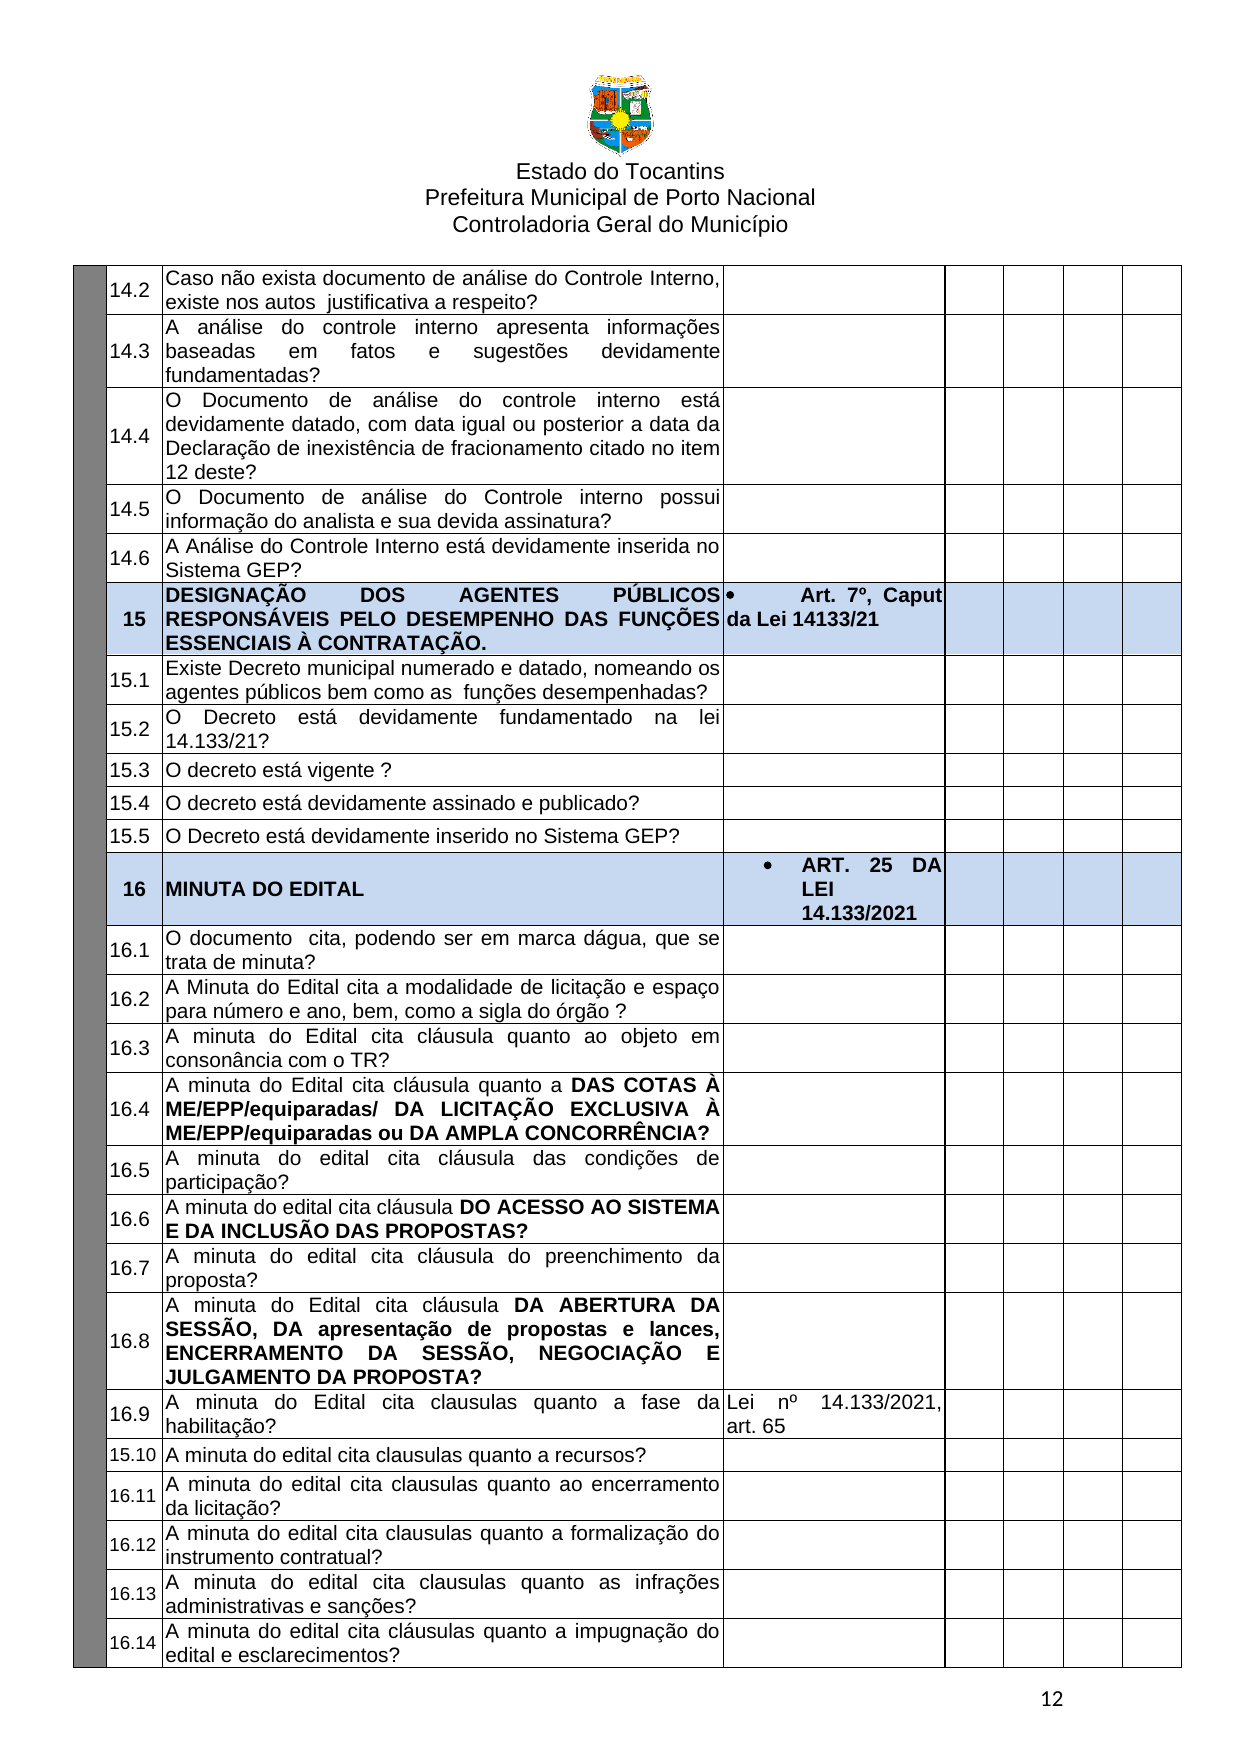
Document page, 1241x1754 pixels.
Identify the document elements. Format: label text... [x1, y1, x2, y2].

table_cell [724, 1195, 944, 1243]
table_cell [724, 534, 944, 582]
table_cell [946, 534, 1003, 582]
table_cell O documento cita, podendo ser em marca dágua, que se trata de minuta? [163, 926, 723, 974]
table_cell [724, 754, 944, 786]
table_cell [1004, 534, 1063, 582]
table_cell [1123, 1521, 1181, 1569]
table_cell [1064, 315, 1122, 387]
table_cell A minuta do Edital cita cláusula quanto ao objeto em consonância com o TR? [163, 1024, 723, 1072]
table_cell [1004, 1439, 1063, 1471]
table_cell [724, 388, 944, 484]
table_cell [1004, 1619, 1063, 1667]
table_cell [1064, 388, 1122, 484]
table_cell 16.9 [107, 1390, 162, 1438]
table_cell [1123, 1024, 1181, 1072]
table_cell 16.5 [107, 1146, 162, 1194]
table_cell [1004, 1024, 1063, 1072]
table_cell 16.13 [107, 1570, 162, 1618]
table_cell [724, 1293, 944, 1389]
table_cell 16 [107, 853, 162, 925]
table_cell [946, 853, 1003, 925]
table_cell A minuta do edital cita cláusula DO ACESSO AO SISTEMA E DA INCLUSÃO DAS PROPOSTAS? [163, 1195, 723, 1243]
table_cell [1004, 853, 1063, 925]
table_cell ART. 25 DA LEI 14.133/2021 [724, 853, 944, 925]
table_cell [1123, 266, 1181, 314]
table_cell [946, 1390, 1003, 1438]
table_cell [1064, 975, 1122, 1023]
table_cell [946, 266, 1003, 314]
table_cell [1004, 388, 1063, 484]
table_cell [946, 315, 1003, 387]
table_cell [1064, 534, 1122, 582]
table_cell [946, 1073, 1003, 1145]
table_cell [1064, 583, 1122, 654]
table_cell [946, 705, 1003, 752]
table_cell A minuta do edital cita clausulas quanto a recursos? [163, 1439, 723, 1471]
table_cell [724, 705, 944, 752]
table_cell O Documento de análise do Controle interno possui informação do analista e sua devida assinatura? [163, 485, 723, 533]
table_cell 15.5 [107, 820, 162, 852]
table_cell 14.5 [107, 485, 162, 533]
table_cell [1004, 754, 1063, 786]
table_cell 16.7 [107, 1244, 162, 1292]
table_cell O Decreto está devidamente inserido no Sistema GEP? [163, 820, 723, 852]
table_cell Lei nº 14.133/2021, art. 65 [724, 1390, 944, 1438]
table_cell 15 [107, 583, 162, 654]
table_cell [946, 1619, 1003, 1667]
table_cell [1064, 1472, 1122, 1520]
table_cell [1064, 1439, 1122, 1471]
table_cell 16.6 [107, 1195, 162, 1243]
table_cell [1004, 583, 1063, 654]
table_cell [946, 754, 1003, 786]
table_cell [1004, 1073, 1063, 1145]
table_cell [1123, 1472, 1181, 1520]
table_cell [1123, 787, 1181, 819]
table_cell 16.12 [107, 1521, 162, 1569]
table_cell [1123, 1195, 1181, 1243]
table_cell A Análise do Controle Interno está devidamente inserida no Sistema GEP? [163, 534, 723, 582]
table_cell [1004, 1244, 1063, 1292]
table_cell [1004, 1195, 1063, 1243]
table_cell [1123, 1073, 1181, 1145]
table_cell [724, 1073, 944, 1145]
table_cell A minuta do Edital cita cláusula DA ABERTURA DA SESSÃO, DA apresentação de propostas e lances, ENCERRAMENTO DA SESSÃO, NEGOCIAÇÃO E JULGAMENTO DA PROPOSTA? [163, 1293, 723, 1389]
table_cell A minuta do Edital cita cláusula quanto a DAS COTAS À ME/EPP/equiparadas/ DA LICITAÇÃO EXCLUSIVA À ME/EPP/equiparadas ou DA AMPLA CONCORRÊNCIA? [163, 1073, 723, 1145]
table_cell 14.2 [107, 266, 162, 314]
table_cell [1064, 1195, 1122, 1243]
table_cell [1064, 853, 1122, 925]
table_cell 15.2 [107, 705, 162, 752]
table_cell [1004, 1390, 1063, 1438]
table_cell [1064, 1293, 1122, 1389]
table_cell [1123, 1619, 1181, 1667]
table_cell Art. 7º, Caput da Lei 14133/21 [724, 583, 944, 654]
table_cell [724, 485, 944, 533]
table_cell [946, 1439, 1003, 1471]
table_cell DESIGNAÇÃO DOS AGENTES PÚBLICOS RESPONSÁVEIS PELO DESEMPENHO DAS FUNÇÕES ESSENCIAIS À CONTRATAÇÃO. [163, 583, 723, 654]
table_cell [1064, 1570, 1122, 1618]
table_cell 15.4 [107, 787, 162, 819]
table_cell [1064, 1146, 1122, 1194]
table_cell [1004, 315, 1063, 387]
table_cell [1004, 1570, 1063, 1618]
table_cell [724, 787, 944, 819]
table_cell [1064, 705, 1122, 752]
table_cell [724, 656, 944, 703]
table_cell A análise do controle interno apresenta informações baseadas em fatos e sugestões devidamente fundamentadas? [163, 315, 723, 387]
table_cell [1123, 705, 1181, 752]
table_cell [946, 1024, 1003, 1072]
table_cell [946, 388, 1003, 484]
table_cell [1064, 656, 1122, 703]
table_cell [1064, 820, 1122, 852]
table_cell [1123, 315, 1181, 387]
table_cell [1004, 787, 1063, 819]
table_cell A minuta do edital cita cláusulas quanto a impugnação do edital e esclarecimentos? [163, 1619, 723, 1667]
picture [587, 73, 654, 157]
table_cell [946, 820, 1003, 852]
table_cell [1064, 1244, 1122, 1292]
table_cell [724, 1570, 944, 1618]
table_cell [1123, 1439, 1181, 1471]
table_cell [1004, 266, 1063, 314]
table_cell A minuta do Edital cita clausulas quanto a fase da habilitação? [163, 1390, 723, 1438]
table_cell [724, 1024, 944, 1072]
table_cell [1123, 975, 1181, 1023]
table_cell Caso não exista documento de análise do Controle Interno, existe nos autos justificativa a respeito? [163, 266, 723, 314]
table_cell [946, 1146, 1003, 1194]
table_cell [1064, 266, 1122, 314]
table_cell [946, 1570, 1003, 1618]
table_cell A minuta do edital cita cláusula das condições de participação? [163, 1146, 723, 1194]
table_cell [724, 1619, 944, 1667]
table_cell [724, 1472, 944, 1520]
table_cell [1123, 1293, 1181, 1389]
table_cell [1064, 754, 1122, 786]
table_cell [1123, 1146, 1181, 1194]
table_cell 15.10 [107, 1439, 162, 1471]
table_cell [724, 1244, 944, 1292]
table_cell A Minuta do Edital cita a modalidade de licitação e espaço para número e ano, bem, como a sigla do órgão ? [163, 975, 723, 1023]
table_cell O decreto está vigente ? [163, 754, 723, 786]
table_cell [1123, 583, 1181, 654]
table_cell [946, 975, 1003, 1023]
table_cell A minuta do edital cita clausulas quanto a formalização do instrumento contratual? [163, 1521, 723, 1569]
table_cell Existe Decreto municipal numerado e datado, nomeando os agentes públicos bem como as funções desempenhadas? [163, 656, 723, 703]
table_cell [1064, 1390, 1122, 1438]
table_cell [946, 1244, 1003, 1292]
table_cell A minuta do edital cita clausulas quanto as infrações administrativas e sanções? [163, 1570, 723, 1618]
table_cell [1064, 1619, 1122, 1667]
table_cell [946, 1521, 1003, 1569]
table_cell [1004, 656, 1063, 703]
table_cell [946, 787, 1003, 819]
table_cell [1004, 1472, 1063, 1520]
table_cell 14.3 [107, 315, 162, 387]
table_cell [724, 975, 944, 1023]
table_cell 14.4 [107, 388, 162, 484]
table_cell [1123, 754, 1181, 786]
table_cell [946, 656, 1003, 703]
table_cell 15.3 [107, 754, 162, 786]
table_cell O decreto está devidamente assinado e publicado? [163, 787, 723, 819]
table_cell [1123, 485, 1181, 533]
table_cell [1123, 820, 1181, 852]
table_cell [1123, 1390, 1181, 1438]
table_cell [946, 1472, 1003, 1520]
table_cell 16.11 [107, 1472, 162, 1520]
table_cell [724, 315, 944, 387]
table_cell 15.1 [107, 656, 162, 703]
table_cell O Documento de análise do controle interno está devidamente datado, com data igual ou posterior a data da Declaração de inexistência de fracionamento citado no item 12 deste? [163, 388, 723, 484]
table_cell [1064, 1073, 1122, 1145]
table_cell 16.8 [107, 1293, 162, 1389]
table_cell [1064, 926, 1122, 974]
table_cell [1004, 705, 1063, 752]
table_cell [1064, 485, 1122, 533]
table_cell [1064, 1521, 1122, 1569]
table_cell [1004, 1293, 1063, 1389]
table_cell [1064, 787, 1122, 819]
table_cell [724, 820, 944, 852]
table_cell [1123, 534, 1181, 582]
table_cell [1004, 1146, 1063, 1194]
table_cell 16.14 [107, 1619, 162, 1667]
table_cell [1123, 926, 1181, 974]
table_cell [1123, 656, 1181, 703]
table_cell [1004, 975, 1063, 1023]
table_cell 16.1 [107, 926, 162, 974]
table_cell [724, 1521, 944, 1569]
table_cell A minuta do edital cita cláusula do preenchimento da proposta? [163, 1244, 723, 1292]
table_cell [724, 1439, 944, 1471]
table_cell [724, 266, 944, 314]
table_cell [946, 583, 1003, 654]
table_cell [1004, 820, 1063, 852]
table_cell 14.6 [107, 534, 162, 582]
table_cell [1064, 1024, 1122, 1072]
table_cell [1123, 1244, 1181, 1292]
table_cell [946, 1293, 1003, 1389]
table_cell 16.4 [107, 1073, 162, 1145]
table_cell [946, 926, 1003, 974]
table_cell [946, 1195, 1003, 1243]
table_cell A minuta do edital cita clausulas quanto ao encerramento da licitação? [163, 1472, 723, 1520]
table_cell [1004, 926, 1063, 974]
table_cell [724, 926, 944, 974]
table_cell [1004, 485, 1063, 533]
table_cell [724, 1146, 944, 1194]
table_cell 16.3 [107, 1024, 162, 1072]
table_cell 16.2 [107, 975, 162, 1023]
table_cell MINUTA DO EDITAL [163, 853, 723, 925]
table_cell [1004, 1521, 1063, 1569]
table_cell [1123, 1570, 1181, 1618]
table_cell [946, 485, 1003, 533]
table_cell O Decreto está devidamente fundamentado na lei 14.133/21? [163, 705, 723, 752]
table_cell [1123, 388, 1181, 484]
table_cell [1123, 853, 1181, 925]
